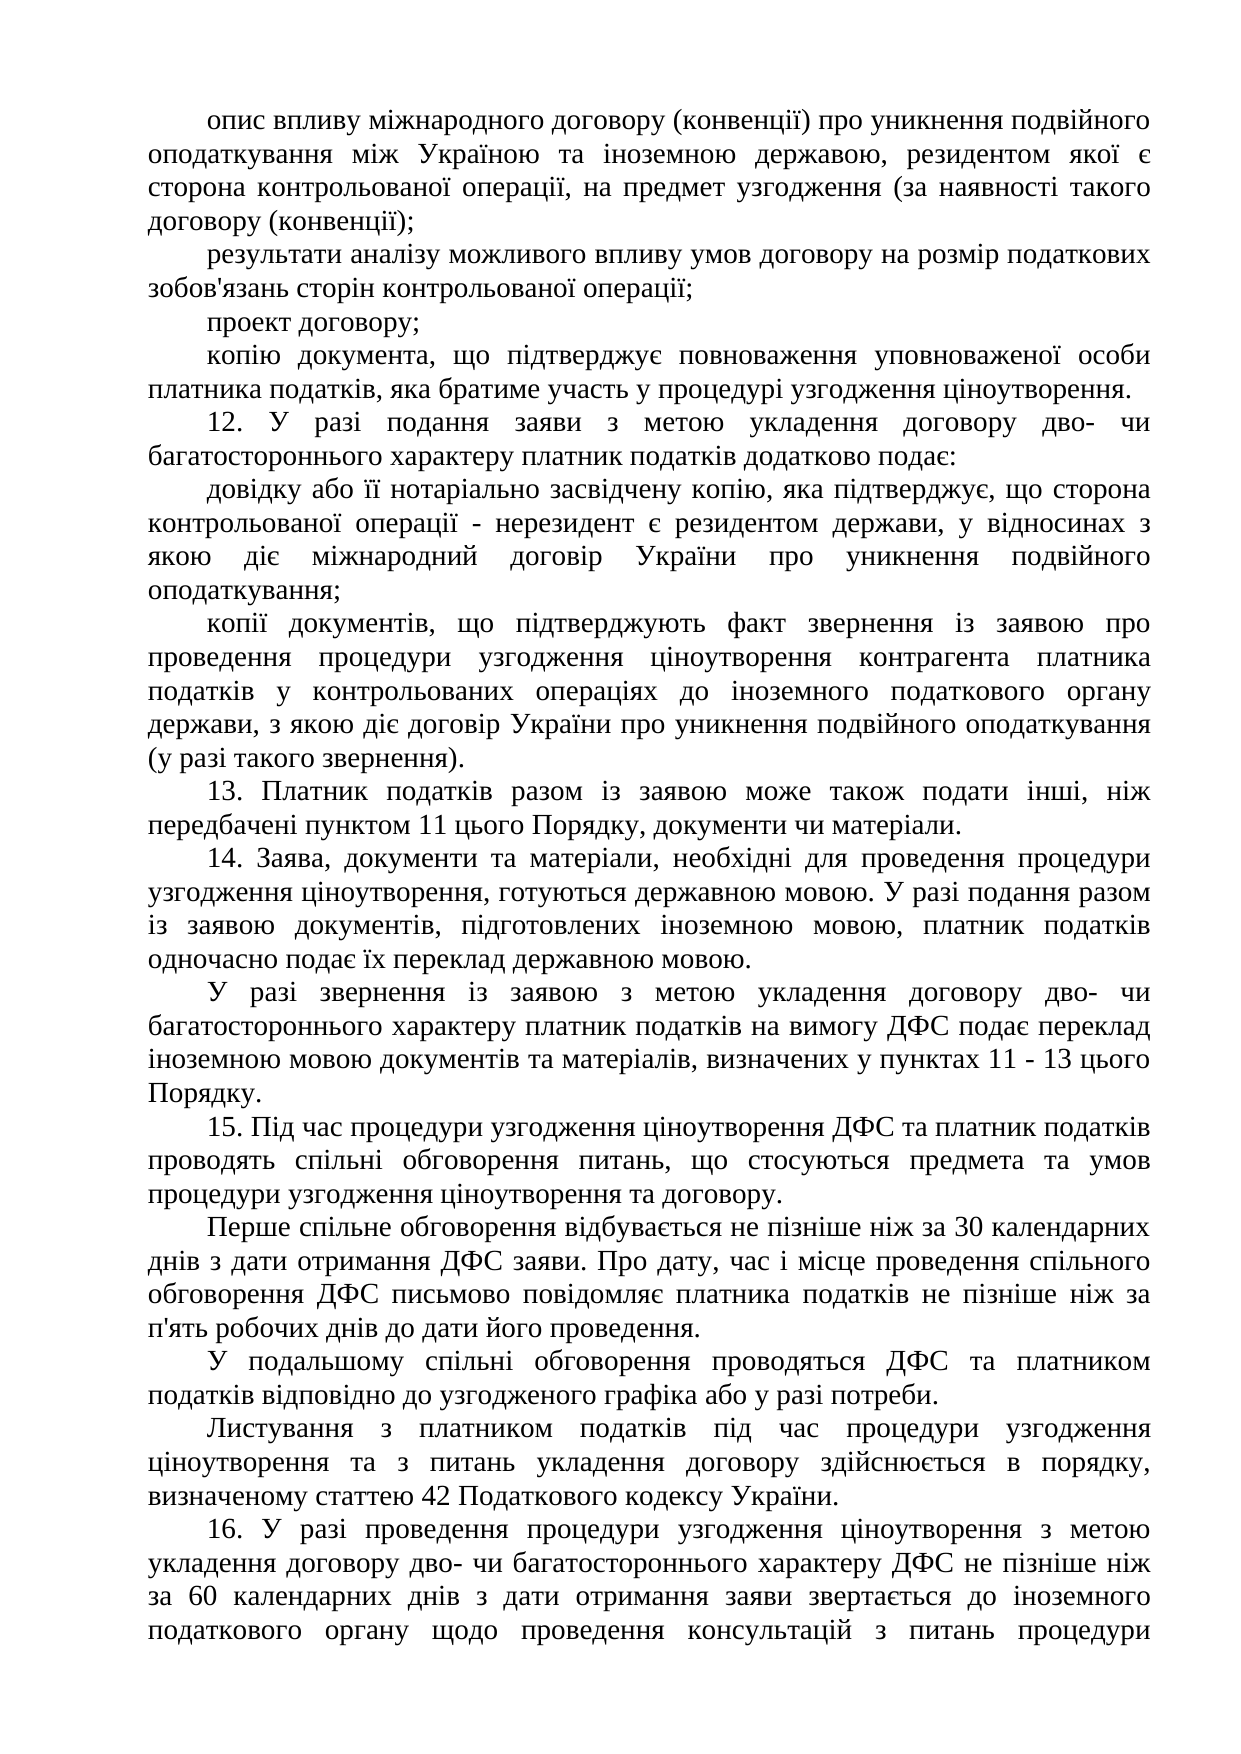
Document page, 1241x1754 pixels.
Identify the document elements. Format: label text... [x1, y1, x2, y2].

text 13. Платник податків разом із заявою може також подати інші, ніж передбачені пунктом 11 цього Порядку, документи чи матеріали. [148, 773, 1152, 840]
text Листування з платником податків під час процедури узгодження ціноутворення та з питань укладення договору здійснюється в порядку, визначеному статтею 42 Податкового кодексу України. [148, 1411, 1152, 1511]
text копію документа, що підтверджує повноваження уповноваженої особи платника податків, яка братиме участь у процедурі узгодження ціноутворення. [148, 337, 1152, 404]
text У разі звернення із заявою з метою укладення договору дво- чи багатостороннього характеру платник податків на вимогу ДФС подає переклад іноземною мовою документів та матеріалів, визначених у пунктах 11 - 13 цього Порядку. [148, 974, 1152, 1109]
text результати аналізу можливого впливу умов договору на розмір податкових зобов'язань сторін контрольованої операції; [148, 237, 1152, 304]
text довідку або її нотаріально засвідчену копію, яка підтверджує, що сторона контрольованої операції - нерезидент є резидентом держави, у відносинах з якою діє міжнародний договір України про уникнення подвійного оподаткування; [148, 471, 1152, 606]
text У подальшому спільні обговорення проводяться ДФС та платником податків відповідно до узгодженого графіка або у разі потреби. [148, 1343, 1152, 1411]
text копії документів, що підтверджують факт звернення із заявою про проведення процедури узгодження ціноутворення контрагента платника податків у контрольованих операціях до іноземного податкового органу держави, з якою діє договір України про уникнення подвійного оподаткування (у разі такого звернення). [148, 606, 1152, 773]
text 15. Під час процедури узгодження ціноутворення ДФС та платник податків проводять спільні обговорення питань, що стосуються предмета та умов процедури узгодження ціноутворення та договору. [148, 1109, 1152, 1209]
text опис впливу міжнародного договору (конвенції) про уникнення подвійного оподаткування між Україною та іноземною державою, резидентом якої є сторона контрольованої операції, на предмет узгодження (за наявності такого договору (конвенції); [148, 102, 1152, 237]
text проект договору; [148, 304, 1152, 337]
text 14. Заява, документи та матеріали, необхідні для проведення процедури узгодження ціноутворення, готуються державною мовою. У разі подання разом із заявою документів, підготовлених іноземною мовою, платник податків одночасно подає їх переклад державною мовою. [148, 840, 1152, 974]
text 12. У разі подання заяви з метою укладення договору дво- чи багатостороннього характеру платник податків додатково подає: [148, 404, 1152, 471]
text Перше спільне обговорення відбувається не пізніше ніж за 30 календарних днів з дати отримання ДФС заяви. Про дату, час і місце проведення спільного обговорення ДФС письмово повідомляє платника податків не пізніше ніж за п'ять робочих днів до дати його проведення. [148, 1209, 1152, 1343]
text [148, 1511, 1152, 1645]
